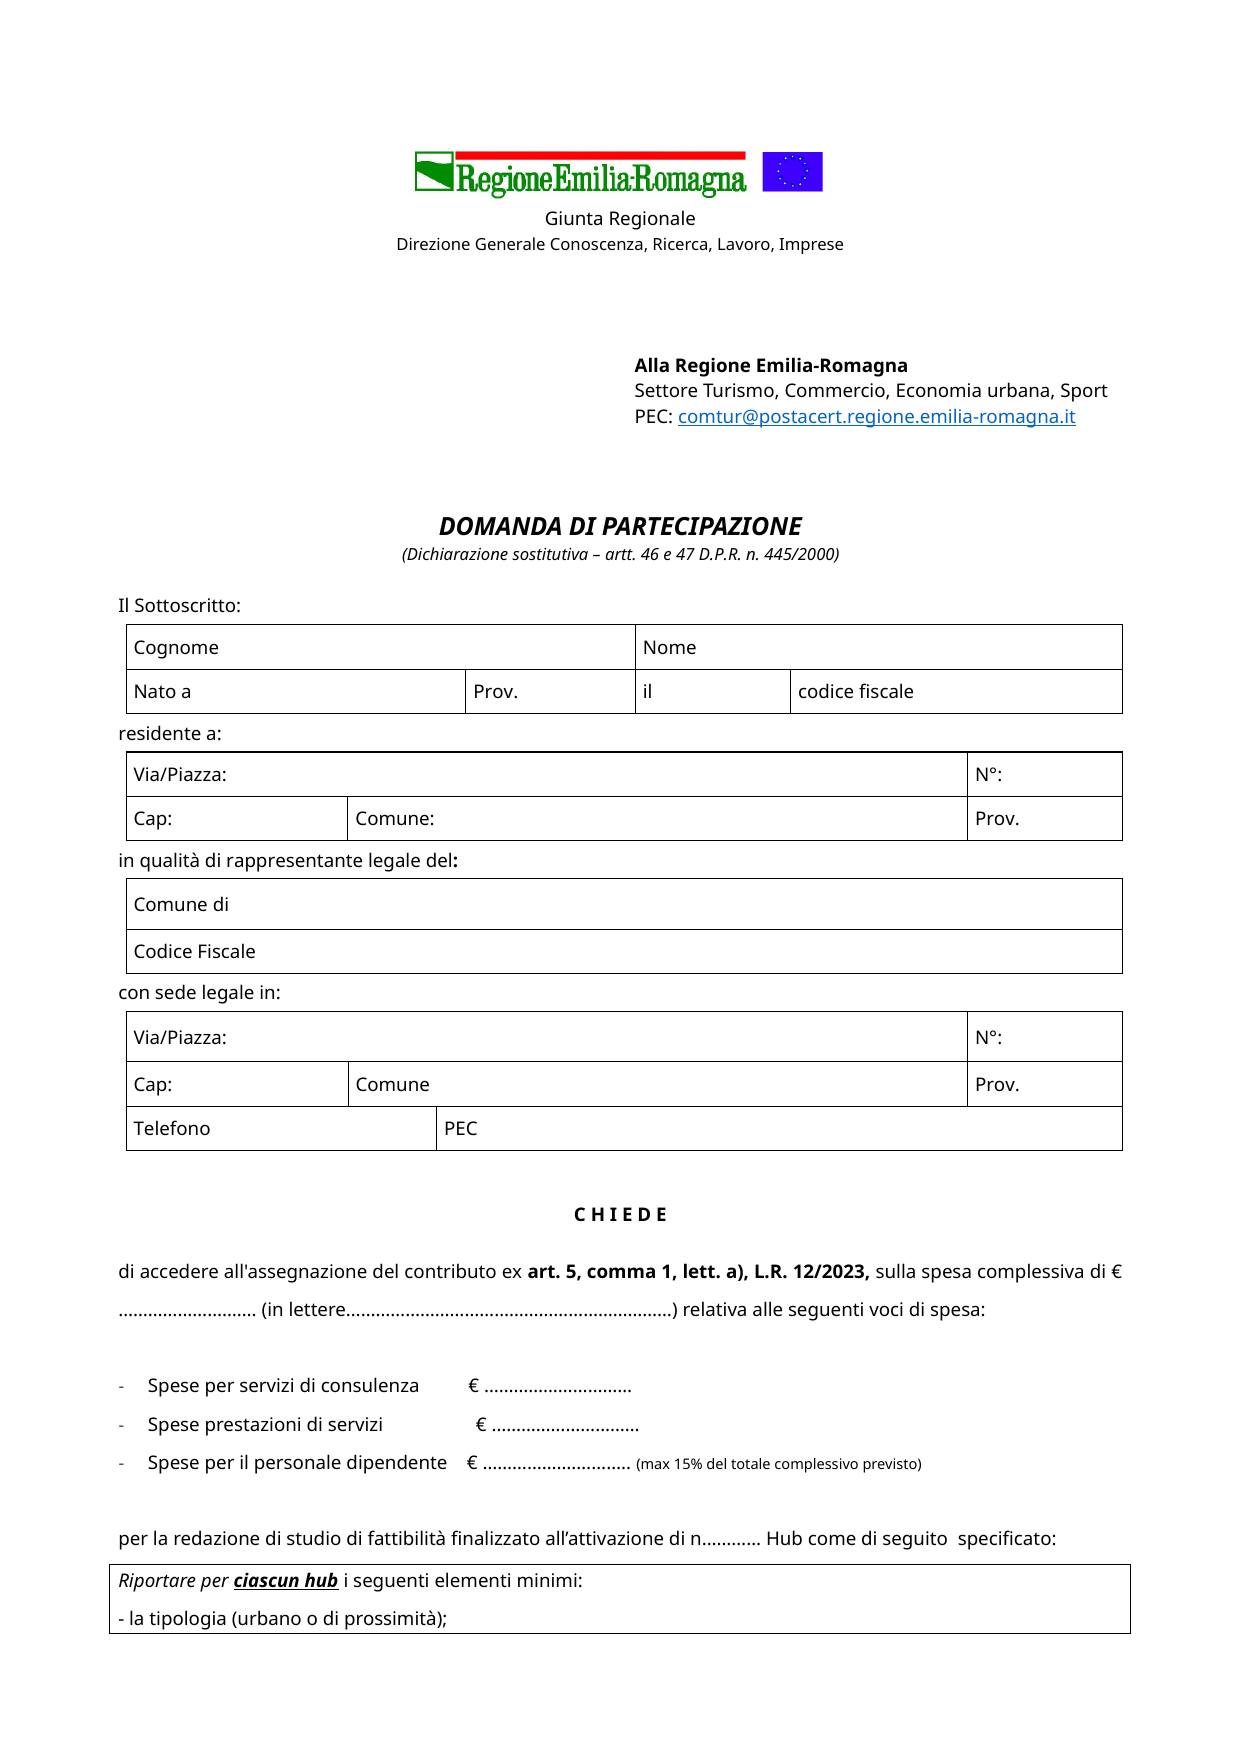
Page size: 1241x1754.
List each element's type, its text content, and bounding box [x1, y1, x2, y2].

table_cell il [636, 670, 790, 713]
text Alla Regione Emilia-Romagna [118, 352, 1122, 378]
subtitle C H I E D E [118, 1201, 1122, 1226]
text per la redazione di studio di fattibilità finalizzato all’attivazione di n………… Hub come di seguito specificato: [118, 1526, 1122, 1551]
picture [409, 147, 831, 205]
table_cell Comune [349, 1062, 967, 1106]
text (Dichiarazione sostitutiva – artt. 46 e 47 D.P.R. n. 445/2000) [121, 542, 1122, 565]
table_cell Telefono [127, 1107, 436, 1150]
text - la tipologia (urbano o di prossimità); [110, 1602, 1130, 1633]
table_cell Nato a [127, 670, 465, 713]
text PEC: comtur@postacert.regione.emilia-romagna.it [546, 403, 1122, 429]
text in qualità di rappresentante legale del: [118, 847, 1122, 872]
text di accedere all'assegnazione del contributo ex art. 5, comma 1, lett. a), L.R. 12/2023, sulla spesa complessiva di € ………………………. (in lettere…………………………………………………………) relativa alle seguenti voci di spesa: [118, 1258, 1122, 1322]
table_cell Prov. [968, 797, 1122, 840]
text residente a: [118, 720, 1122, 745]
table_header Via/Piazza: [127, 1012, 967, 1061]
table_cell Prov. [466, 670, 635, 713]
table_header N°: [968, 1012, 1122, 1061]
list Spese prestazioni di servizi € ………………………… [118, 1411, 1122, 1437]
table_header Comune di [127, 879, 1122, 928]
table_header Via/Piazza: [127, 753, 967, 796]
text Il Sottoscritto: [118, 592, 1122, 618]
table_header N°: [968, 753, 1122, 796]
list Spese per servizi di consulenza € ………………………… [118, 1373, 1122, 1398]
table_cell Cap: [127, 797, 347, 840]
list Spese per il personale dipendente € ……………….……….. (max 15% del totale complessivo previsto) [118, 1449, 1122, 1475]
text Direzione Generale Conoscenza, Ricerca, Lavoro, Imprese [118, 231, 1122, 256]
text Riportare per ciascun hub i seguenti elementi minimi: [110, 1565, 1130, 1593]
table_cell PEC [437, 1107, 1122, 1150]
text Settore Turismo, Commercio, Economia urbana, Sport [546, 378, 1122, 403]
table_cell Comune: [348, 797, 967, 840]
table_cell codice fiscale [791, 670, 1122, 713]
table_header Cognome [127, 625, 635, 669]
table_cell Codice Fiscale [127, 930, 1122, 973]
text Giunta Regionale [118, 205, 1122, 231]
text con sede legale in: [118, 980, 1122, 1005]
table_header Nome [636, 625, 1122, 669]
table_cell Prov. [968, 1062, 1122, 1106]
table_cell Cap: [127, 1062, 348, 1106]
text DOMANDA DI PARTECIPAZIONE [121, 508, 1122, 542]
